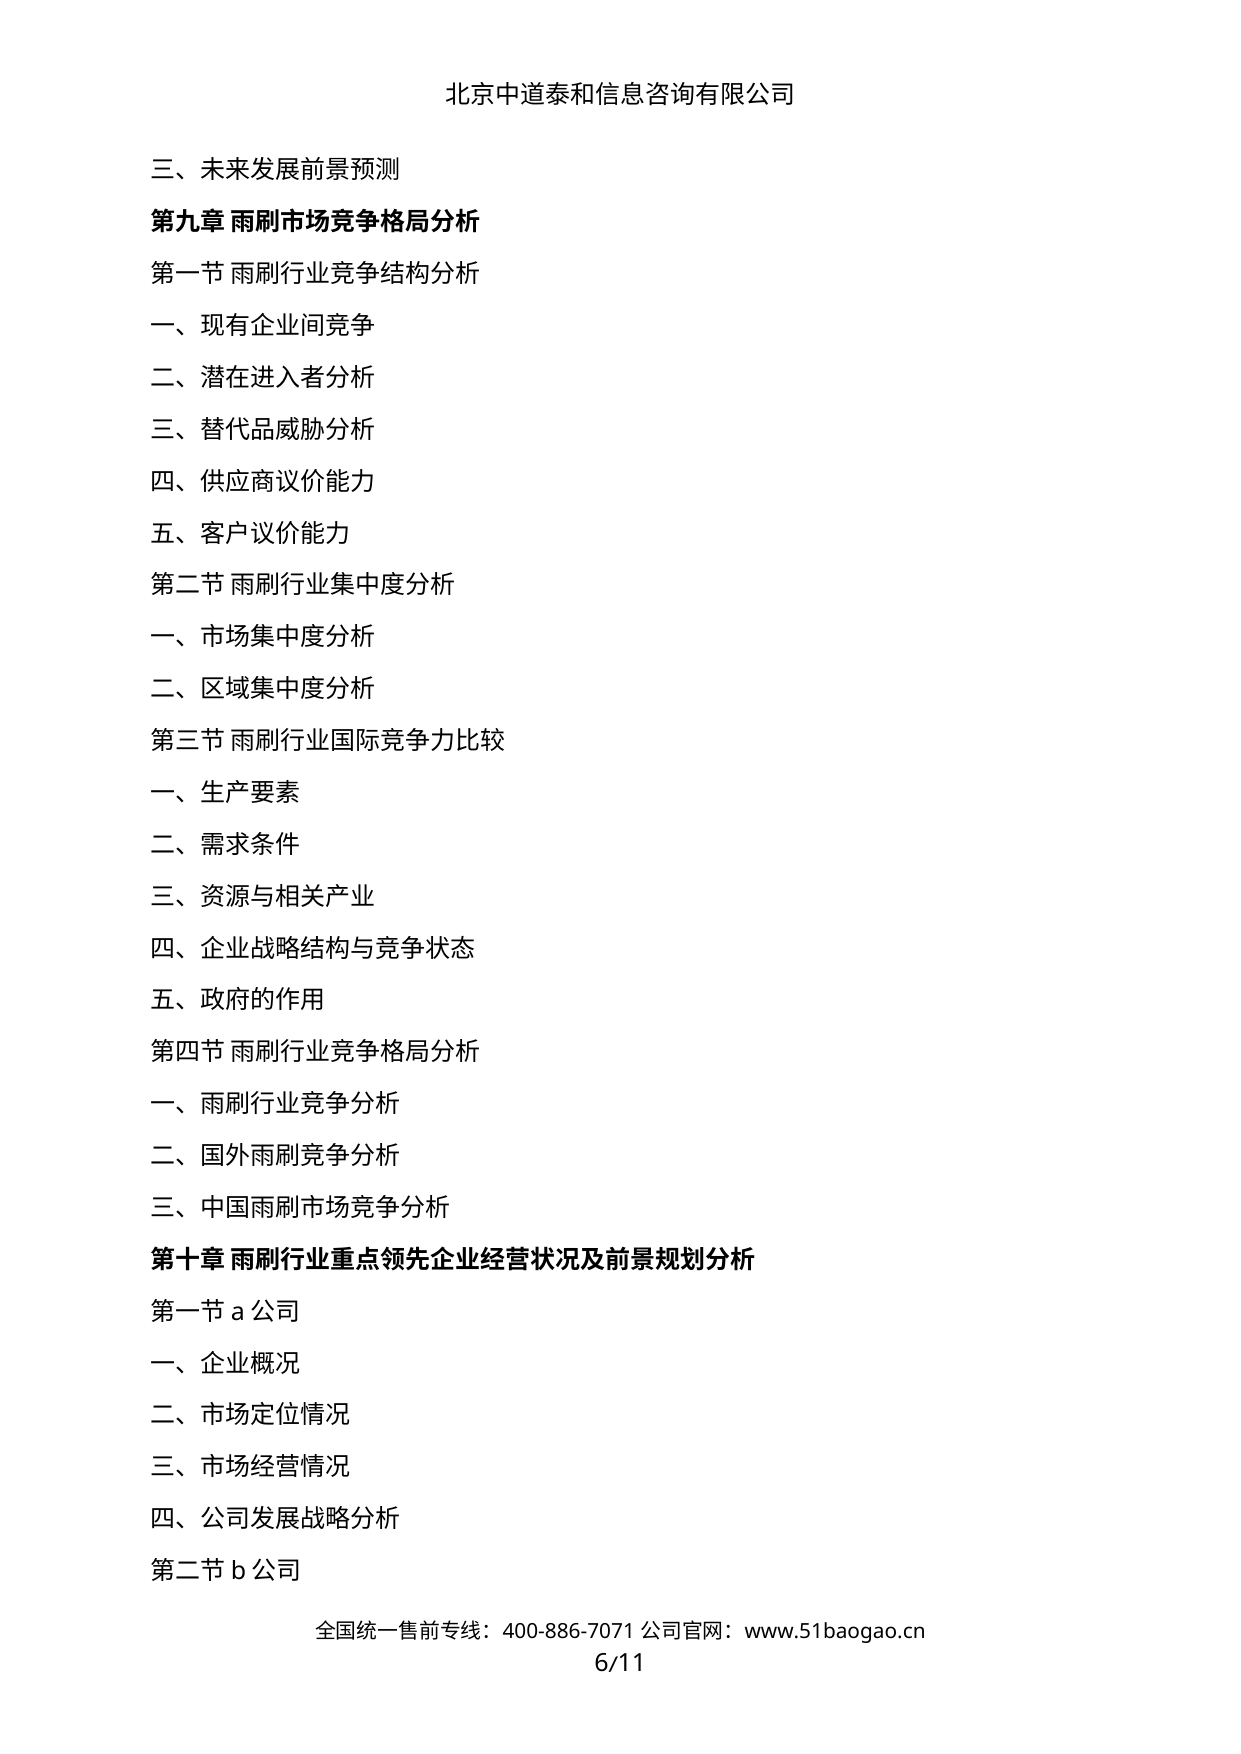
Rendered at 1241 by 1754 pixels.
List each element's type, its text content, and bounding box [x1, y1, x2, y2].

text 三、未来发展前景预测 [150, 150, 1090, 186]
text 一、企业概况 [150, 1343, 1090, 1379]
text 第一节 a公司 [150, 1291, 1090, 1327]
text 一、现有企业间竞争 [150, 306, 1090, 342]
text 四、公司发展战略分析 [150, 1499, 1090, 1535]
text 四、供应商议价能力 [150, 461, 1090, 497]
text 第二节 b公司 [150, 1551, 1090, 1587]
text 一、生产要素 [150, 772, 1090, 809]
text 二、市场定位情况 [150, 1395, 1090, 1431]
text 第十章 雨刷行业重点领先企业经营状况及前景规划分析 [150, 1239, 1090, 1276]
text 第四节 雨刷行业竞争格局分析 [150, 1032, 1090, 1068]
text 二、潜在进入者分析 [150, 357, 1090, 394]
text 五、政府的作用 [150, 980, 1090, 1016]
text 第三节 雨刷行业国际竞争力比较 [150, 721, 1090, 757]
text 第九章 雨刷市场竞争格局分析 [150, 202, 1090, 238]
text 第一节 雨刷行业竞争结构分析 [150, 254, 1090, 290]
text 三、中国雨刷市场竞争分析 [150, 1187, 1090, 1224]
text 二、区域集中度分析 [150, 669, 1090, 705]
text 三、市场经营情况 [150, 1447, 1090, 1483]
text 第二节 雨刷行业集中度分析 [150, 565, 1090, 601]
text 二、国外雨刷竞争分析 [150, 1136, 1090, 1172]
text 三、替代品威胁分析 [150, 409, 1090, 446]
text 一、雨刷行业竞争分析 [150, 1084, 1090, 1120]
text 四、企业战略结构与竞争状态 [150, 928, 1090, 964]
text 五、客户议价能力 [150, 513, 1090, 549]
text 三、资源与相关产业 [150, 876, 1090, 912]
text 一、市场集中度分析 [150, 617, 1090, 653]
text 二、需求条件 [150, 824, 1090, 861]
